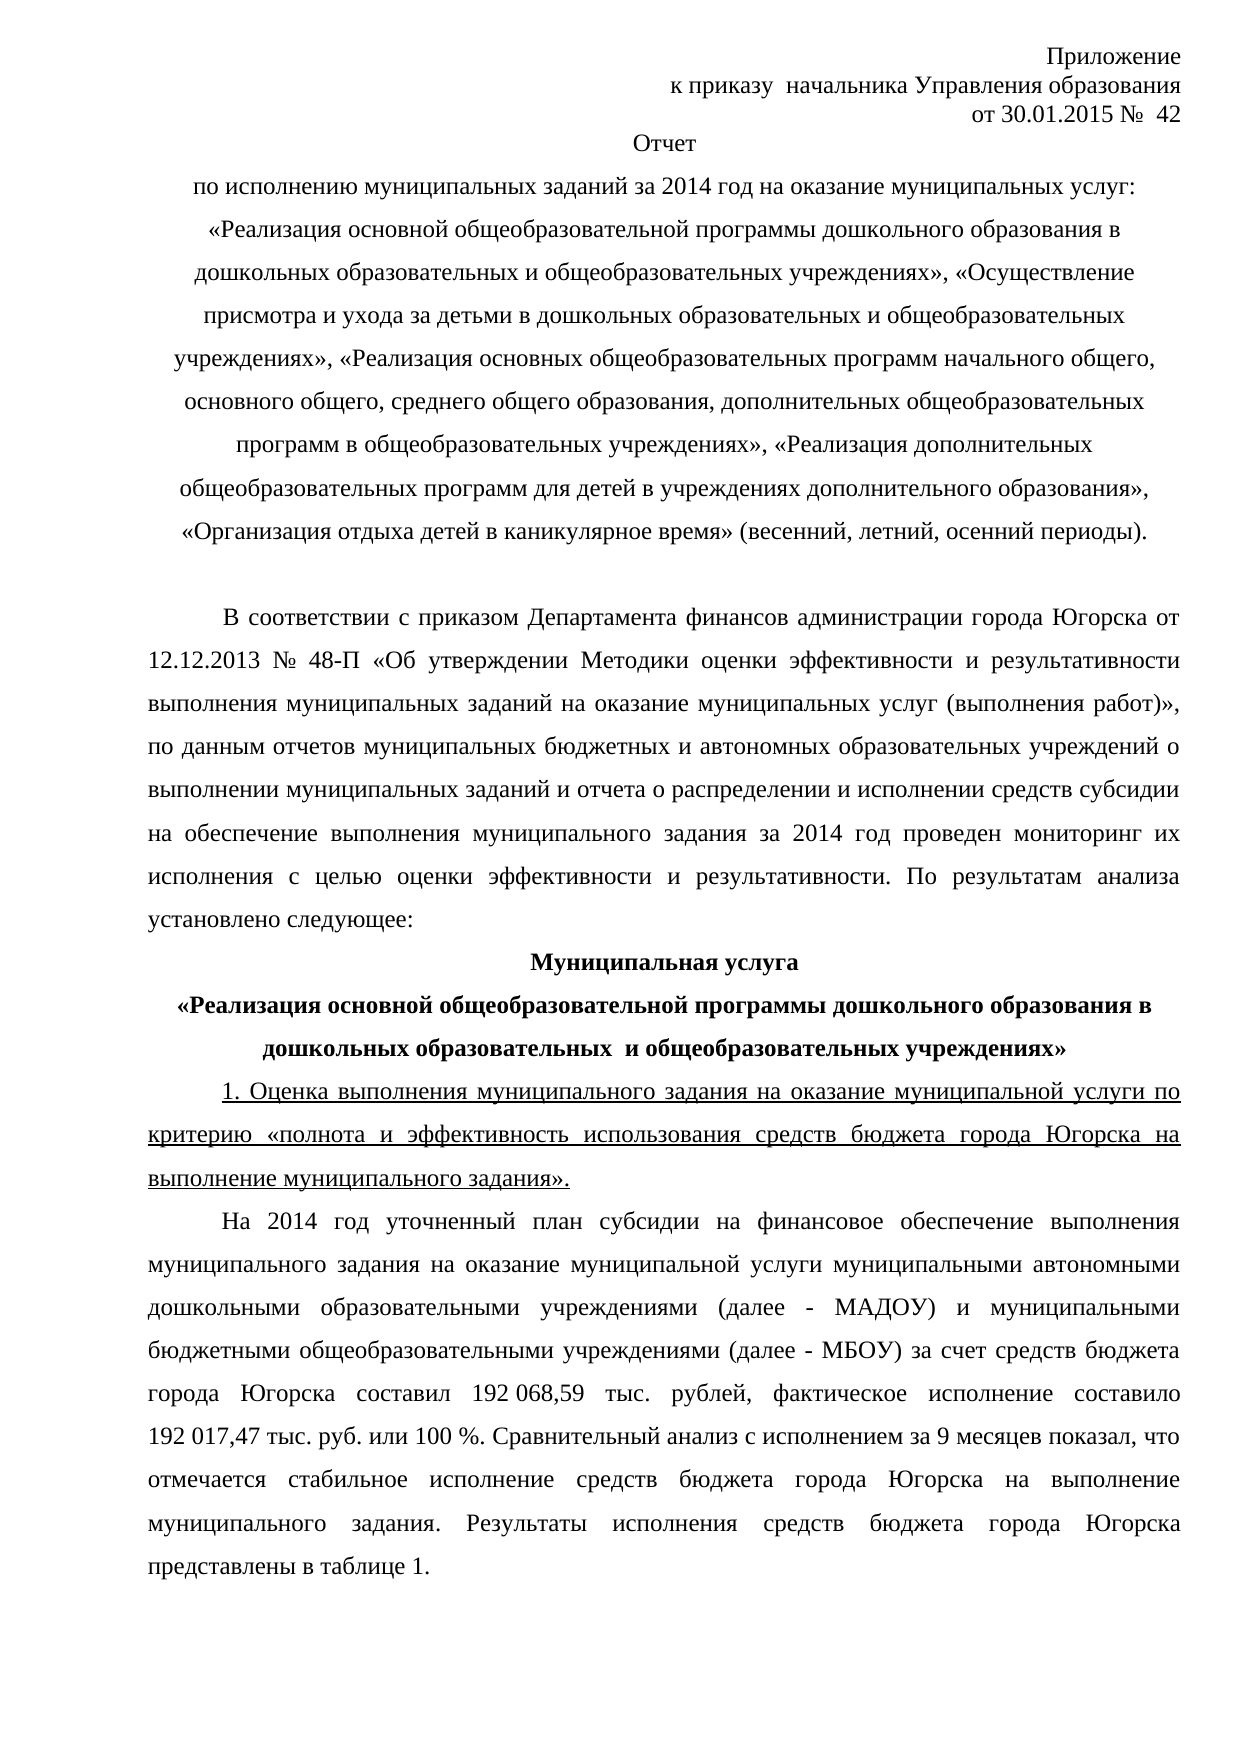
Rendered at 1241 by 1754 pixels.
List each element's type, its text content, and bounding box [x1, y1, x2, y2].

text к приказу начальника Управления образования [148, 70, 1181, 99]
text На 2014 год уточненный план субсидии на финансовое обеспечение выполнения муниципального задания на оказание муниципальной услуги муниципальными автономными дошкольными образовательными учреждениями (далее - МАДОУ) и муниципальными бюджетными общеобразовательными учреждениями (далее - МБОУ) за счет средств бюджета города Югорска составил 192 068,59 тыс. рублей, фактическое исполнение составило 192 017,47 тыс. руб. или 100 %. Сравнительный анализ с исполнением за 9 месяцев показал, что отмечается стабильное исполнение средств бюджета города Югорска на выполнение муниципального задания. Результаты исполнения средств бюджета города Югорска представлены в таблице 1. [148, 1206, 1181, 1579]
text 1. Оценка выполнения муниципального задания на оказание муниципальной услуги по критерию «полнота и эффективность использования средств бюджета города Югорска на выполнение муниципального задания». [148, 1146, 1181, 1191]
text «Реализация основной общеобразовательной программы дошкольного образования в дошкольных образовательных и общеобразовательных учреждениях» [148, 990, 1181, 1062]
text по исполнению муниципальных заданий за 2014 год на оказание муниципальных услуг: «Реализация основной общеобразовательной программы дошкольного образования в дошкольных образовательных и общеобразовательных учреждениях», «Осуществление присмотра и ухода за детьми в дошкольных образовательных и общеобразовательных учреждениях», «Реализация основных общеобразовательных программ начального общего, основного общего, среднего общего образования, дополнительных общеобразовательных программ в общеобразовательных учреждениях», «Реализация дополнительных общеобразовательных программ для детей в учреждениях дополнительного образования», «Организация отдыха детей в каникулярное время» (весенний, летний, осенний периоды). [148, 171, 1181, 544]
text 1. Оценка выполнения муниципального задания на оказание муниципальной услуги по критерию «полнота и эффективность использования средств бюджета города Югорска на выполнение муниципального задания». [148, 1076, 1181, 1144]
text Приложение [148, 41, 1181, 70]
text В соответствии с приказом Департамента финансов администрации города Югорска от 12.12.2013 № 48-П «Об утверждении Методики оценки эффективности и результативности выполнения муниципальных заданий на оказание муниципальных услуг (выполнения работ)», по данным отчетов муниципальных бюджетных и автономных образовательных учреждений о выполнении муниципальных заданий и отчета о распределении и исполнении средств субсидии на обеспечение выполнения муниципального задания за 2014 год проведен мониторинг их исполнения с целью оценки эффективности и результативности. По результатам анализа установлено следующее: [148, 602, 1181, 933]
text от 30.01.2015 № 42 [148, 99, 1181, 128]
text Муниципальная услуга [148, 947, 1181, 976]
text Отчет [148, 128, 1181, 156]
